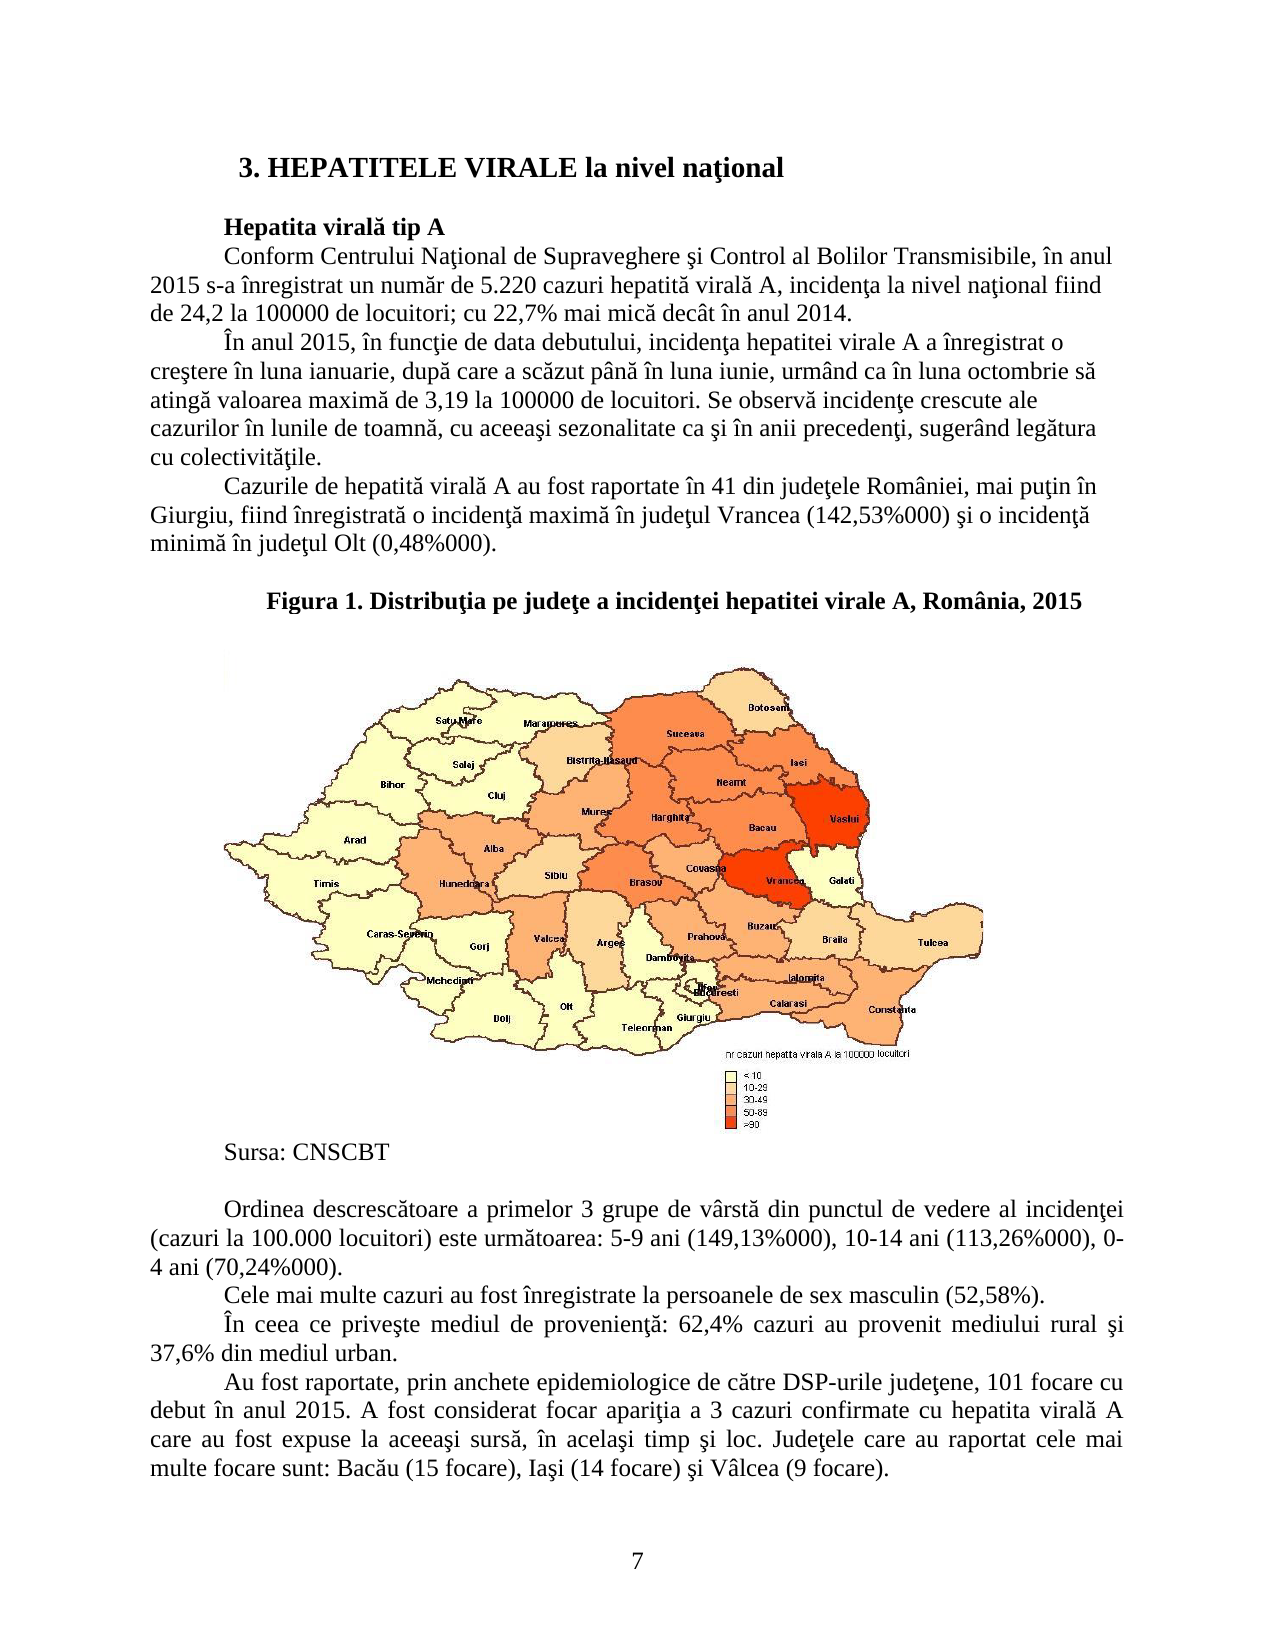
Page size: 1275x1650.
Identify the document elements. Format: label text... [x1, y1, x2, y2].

text Hepatita virală tip A [150, 212, 1125, 241]
text Ordinea descrescătoare a primelor 3 grupe de vârstă din punctul de vedere al incidenţei (cazuri la 100.000 locuitori) este următoarea: 5-9 ani (149,13%000), 10-14 ani (113,26%000), 0-4 ani (70,24%000). [150, 1194, 1125, 1280]
text Cazurile de hepatită virală A au fost raportate în 41 din judeţele României, mai puţin în Giurgiu, fiind înregistrată o incidenţă maximă în judeţul Vrancea (142,53%000) şi o incidenţă minimă în judeţul Olt (0,48%000). [150, 471, 1125, 557]
text 3. HEPATITELE VIRALE la nivel naţional [150, 150, 1125, 183]
text Conform Centrului Naţional de Supraveghere şi Control al Bolilor Transmisibile, în anul 2015 s-a înregistrat un număr de 5.220 cazuri hepatită virală A, incidenţa la nivel naţional fiind de 24,2 la 100000 de locuitori; cu 22,7% mai mică decât în anul 2014. [150, 241, 1125, 327]
text Au fost raportate, prin anchete epidemiologice de către DSP-urile judeţene, 101 focare cu debut în anul 2015. A fost considerat focar apariţia a 3 cazuri confirmate cu hepatita virală A care au fost expuse la aceeaşi sursă, în acelaşi timp şi loc. Judeţele care au raportat cele mai multe focare sunt: Bacău (15 focare), Iaşi (14 focare) şi Vâlcea (9 focare). [150, 1367, 1125, 1482]
text În ceea ce priveşte mediul de provenienţă: 62,4% cazuri au provenit mediului rural şi 37,6% din mediul urban. [150, 1309, 1125, 1367]
text În anul 2015, în funcţie de data debutului, incidenţa hepatitei virale A a înregistrat o creştere în luna ianuarie, după care a scăzut până în luna iunie, urmând ca în luna octombrie să atingă valoarea maximă de 3,19 la 100000 de locuitori. Se observă incidenţe crescute ale cazurilor în lunile de toamnă, cu aceeaşi sezonalitate ca şi în anii precedenţi, sugerând legătura cu colectivităţile. [150, 327, 1125, 471]
text Cele mai multe cazuri au fost înregistrate la persoanele de sex masculin (52,58%). [150, 1280, 1125, 1309]
text Figura 1. Distribuţia pe judeţe a incidenţei hepatitei virale A, România, 2015 [150, 586, 1125, 615]
text Sursa: CNSCBT [150, 1137, 1125, 1165]
